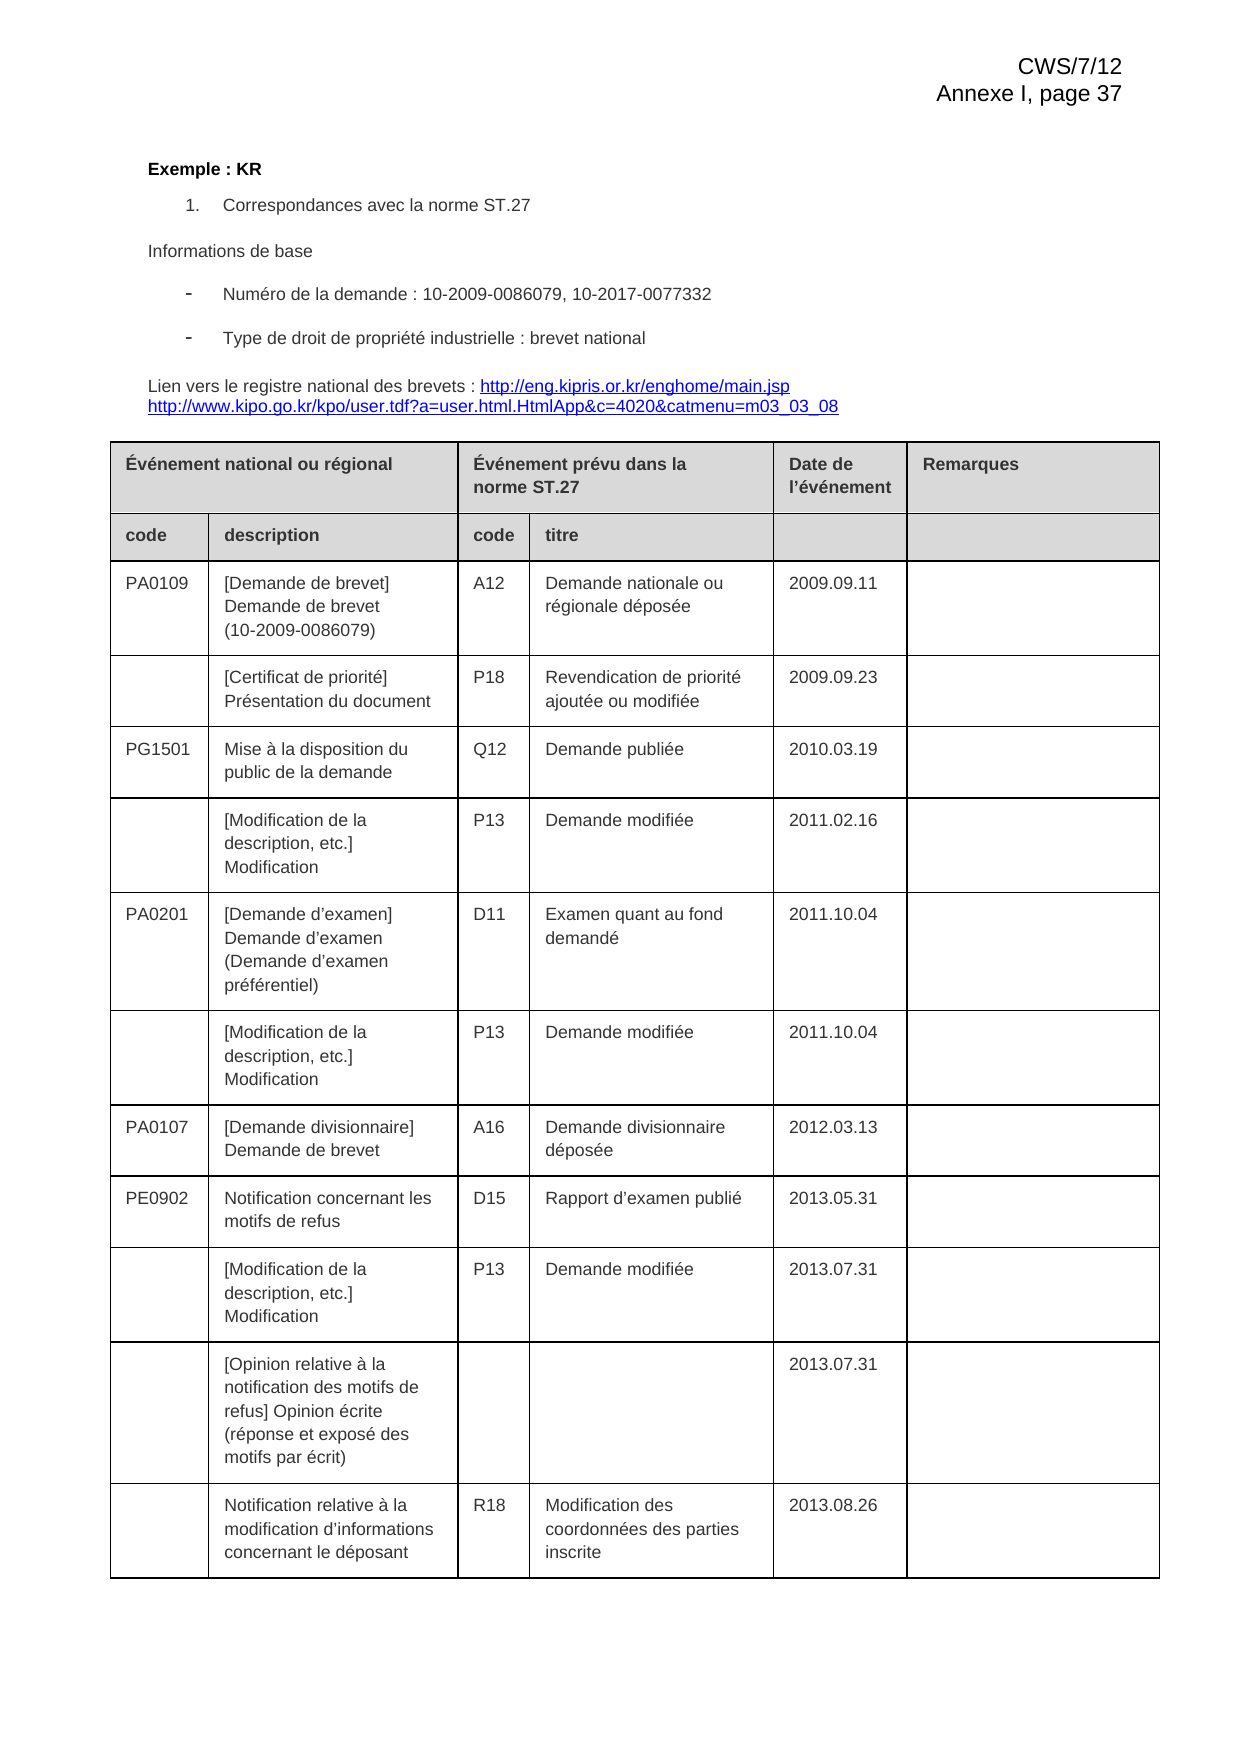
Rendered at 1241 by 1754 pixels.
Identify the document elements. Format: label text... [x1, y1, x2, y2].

table_cell R18 [459, 1484, 529, 1577]
table_cell A12 [459, 562, 529, 655]
table_cell 2013.08.26 [774, 1484, 906, 1577]
table_cell Notification concernant les motifs de refus [209, 1177, 457, 1246]
table_cell Demande modifiée [530, 1011, 773, 1104]
text Lien vers le registre national des brevets : http://eng.kipris.or.kr/enghome/main.jsp http://www.kipo.go.kr/kpo/user.tdf?a=user.html.HtmlApp&c=4020&catmenu=m03_03_08 [148, 375, 1122, 416]
table_cell [908, 893, 1159, 1009]
table_cell Modification des coordonnées des parties inscrite [530, 1484, 773, 1577]
table_cell [Modification de la description, etc.] Modification [209, 1248, 457, 1341]
table_cell PA0201 [111, 893, 208, 1009]
list Numéro de la demande : 10-2009-0086079, 10-2017-0077332 [185, 284, 1122, 305]
table_cell P13 [459, 799, 529, 892]
table_cell Demande publiée [530, 727, 773, 797]
table_cell [111, 1248, 208, 1341]
table_cell A16 [459, 1106, 529, 1175]
table_cell PE0902 [111, 1177, 208, 1246]
table_cell Demande nationale ou régionale déposée [530, 562, 773, 655]
table_cell 2010.03.19 [774, 727, 906, 797]
table_cell titre [530, 514, 773, 560]
table_cell [530, 1343, 773, 1482]
table_cell P18 [459, 656, 529, 726]
table_cell [908, 562, 1159, 655]
table_cell [908, 727, 1159, 797]
table_cell description [209, 514, 457, 560]
table_cell [908, 1248, 1159, 1341]
table_cell [908, 1343, 1159, 1482]
table_cell Revendication de priorité ajoutée ou modifiée [530, 656, 773, 726]
table_cell 2013.07.31 [774, 1248, 906, 1341]
subtitle Exemple : KR [148, 158, 1122, 179]
table_cell [Modification de la description, etc.] Modification [209, 799, 457, 892]
table_cell PA0109 [111, 562, 208, 655]
table_cell Mise à la disposition du public de la demande [209, 727, 457, 797]
table_cell PG1501 [111, 727, 208, 797]
table_cell [Opinion relative à la notification des motifs de refus] Opinion écrite (réponse et exposé des motifs par écrit) [209, 1343, 457, 1482]
table_cell [908, 1484, 1159, 1577]
table_cell [111, 656, 208, 726]
table_cell [111, 1484, 208, 1577]
table_cell Demande divisionnaire déposée [530, 1106, 773, 1175]
table_cell code [459, 514, 529, 560]
table_cell Rapport d’examen publié [530, 1177, 773, 1246]
table_cell [908, 514, 1159, 560]
table_cell [Demande de brevet] Demande de brevet (10-2009-0086079) [209, 562, 457, 655]
table_cell [111, 1011, 208, 1104]
table_cell Demande modifiée [530, 799, 773, 892]
table_cell PA0107 [111, 1106, 208, 1175]
table_header Événement national ou régional [111, 443, 457, 512]
list Correspondances avec la norme ST.27 [185, 194, 1122, 215]
table_cell 2012.03.13 [774, 1106, 906, 1175]
table_cell P13 [459, 1248, 529, 1341]
table_cell code [111, 514, 208, 560]
table_cell Examen quant au fond demandé [530, 893, 773, 1009]
table_cell [908, 656, 1159, 726]
table_cell [459, 1343, 529, 1482]
table_cell [Certificat de priorité] Présentation du document [209, 656, 457, 726]
table_cell P13 [459, 1011, 529, 1104]
table_cell [908, 1011, 1159, 1104]
table_cell 2009.09.11 [774, 562, 906, 655]
table_cell 2011.02.16 [774, 799, 906, 892]
table_header Événement prévu dans la norme ST.27 [459, 443, 773, 512]
table_cell Q12 [459, 727, 529, 797]
table_cell 2009.09.23 [774, 656, 906, 726]
table_cell [908, 799, 1159, 892]
table_cell 2013.05.31 [774, 1177, 906, 1246]
table_cell [111, 1343, 208, 1482]
table_header Date de l’événement [774, 443, 906, 512]
table_cell [908, 1106, 1159, 1175]
table_cell [Demande divisionnaire] Demande de brevet [209, 1106, 457, 1175]
table_cell [111, 799, 208, 892]
table_cell Notification relative à la modification d’informations concernant le déposant [209, 1484, 457, 1577]
table_cell [Modification de la description, etc.] Modification [209, 1011, 457, 1104]
table_cell D11 [459, 893, 529, 1009]
table_cell D15 [459, 1177, 529, 1246]
table_cell 2013.07.31 [774, 1343, 906, 1482]
table_cell [908, 1177, 1159, 1246]
table_cell [Demande d’examen] Demande d’examen (Demande d’examen préférentiel) [209, 893, 457, 1009]
table_cell 2011.10.04 [774, 1011, 906, 1104]
table_cell 2011.10.04 [774, 893, 906, 1009]
text Informations de base [148, 241, 1122, 261]
table_cell Demande modifiée [530, 1248, 773, 1341]
table_cell [774, 514, 906, 560]
table_header Remarques [908, 443, 1159, 512]
list Type de droit de propriété industrielle : brevet national [185, 328, 1122, 349]
